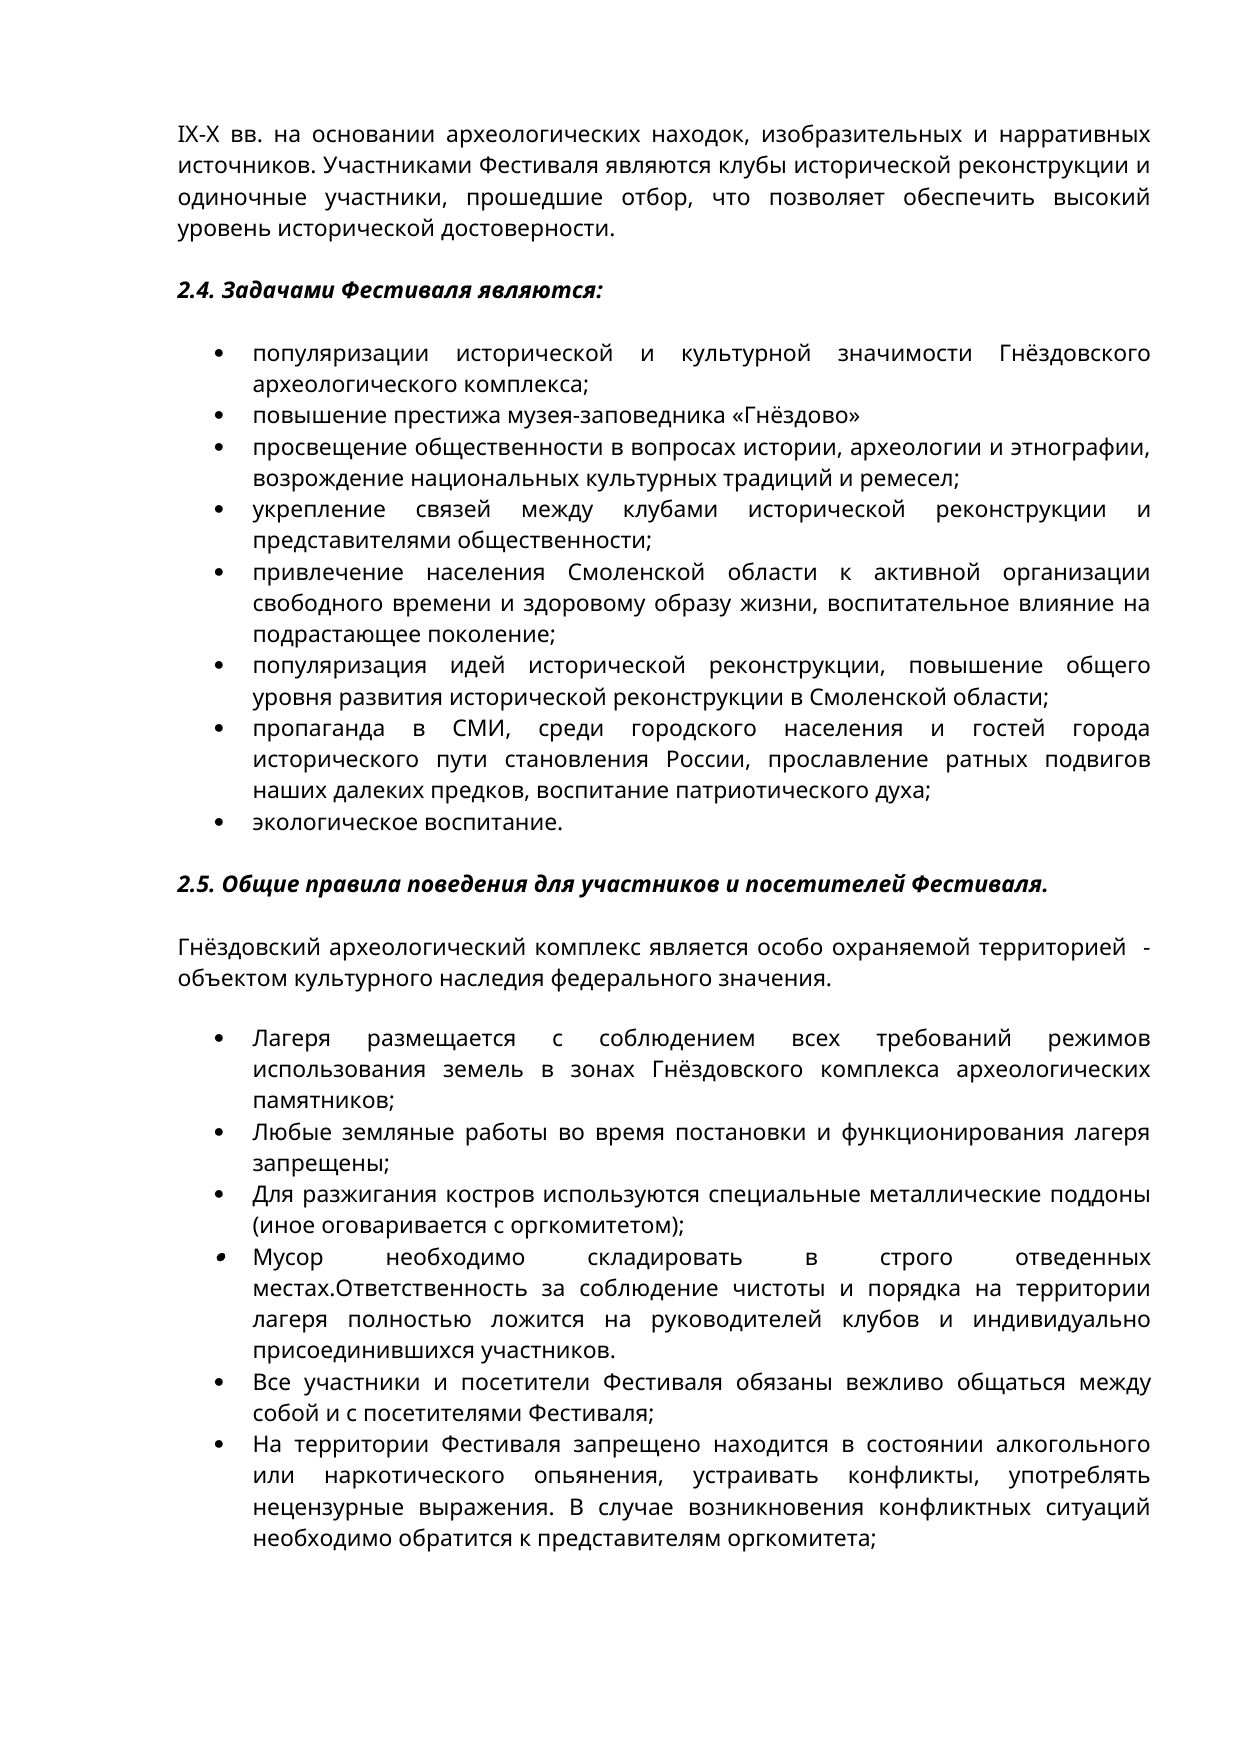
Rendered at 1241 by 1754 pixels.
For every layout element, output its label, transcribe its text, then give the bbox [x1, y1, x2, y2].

list привлечение населения Смоленской области к активной организации свободного времени и здоровому образу жизни, воспитательное влияние на подрастающее поколение; [215, 556, 1152, 649]
list Лагеря размещается с соблюдением всех требований режимов использования земель в зонах Гнёздовского комплекса археологических памятников; [215, 1022, 1152, 1116]
text Гнёздовский археологический комплекс является особо охраняемой территорией - объектом культурного наследия федерального значения. [177, 931, 1152, 993]
text 2.5. Общие правила поведения для участников и посетителей Фестиваля. [177, 868, 1152, 899]
list Мусор необходимо складировать в строго отведенных местах.Ответственность за соблюдение чистоты и порядка на территории лагеря полностью ложится на руководителей клубов и индивидуально присоединившихся участников. [215, 1241, 1152, 1366]
list Все участники и посетители Фестиваля обязаны вежливо общаться между собой и с посетителями Фестиваля; [215, 1366, 1152, 1428]
list пропаганда в СМИ, среди городского населения и гостей города исторического пути становления России, прославление ратных подвигов наших далеких предков, воспитание патриотического духа; [215, 712, 1152, 806]
list укрепление связей между клубами исторической реконструкции и представителями общественности; [215, 493, 1152, 556]
list повышение престижа музея-заповедника «Гнёздово» [215, 399, 1152, 431]
list популяризация идей исторической реконструкции, повышение общего уровня развития исторической реконструкции в Смоленской области; [215, 649, 1152, 712]
list просвещение общественности в вопросах истории, археологии и этнографии, возрождение национальных культурных традиций и ремесел; [215, 431, 1152, 493]
list Для разжигания костров используются специальные металлические поддоны (иное оговаривается с оргкомитетом); [215, 1178, 1152, 1241]
list На территории Фестиваля запрещено находится в состоянии алкогольного или наркотического опьянения, устраивать конфликты, употреблять нецензурные выражения. В случае возникновения конфликтных ситуаций необходимо обратится к представителям оргкомитета; [215, 1428, 1152, 1553]
text 2.4. Задачами Фестиваля являются: [177, 274, 1152, 306]
list Любые земляные работы во время постановки и функционирования лагеря запрещены; [215, 1116, 1152, 1178]
list экологическое воспитание. [215, 806, 1152, 837]
list популяризации исторической и культурной значимости Гнёздовского археологического комплекса; [215, 337, 1152, 399]
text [177, 118, 1152, 243]
